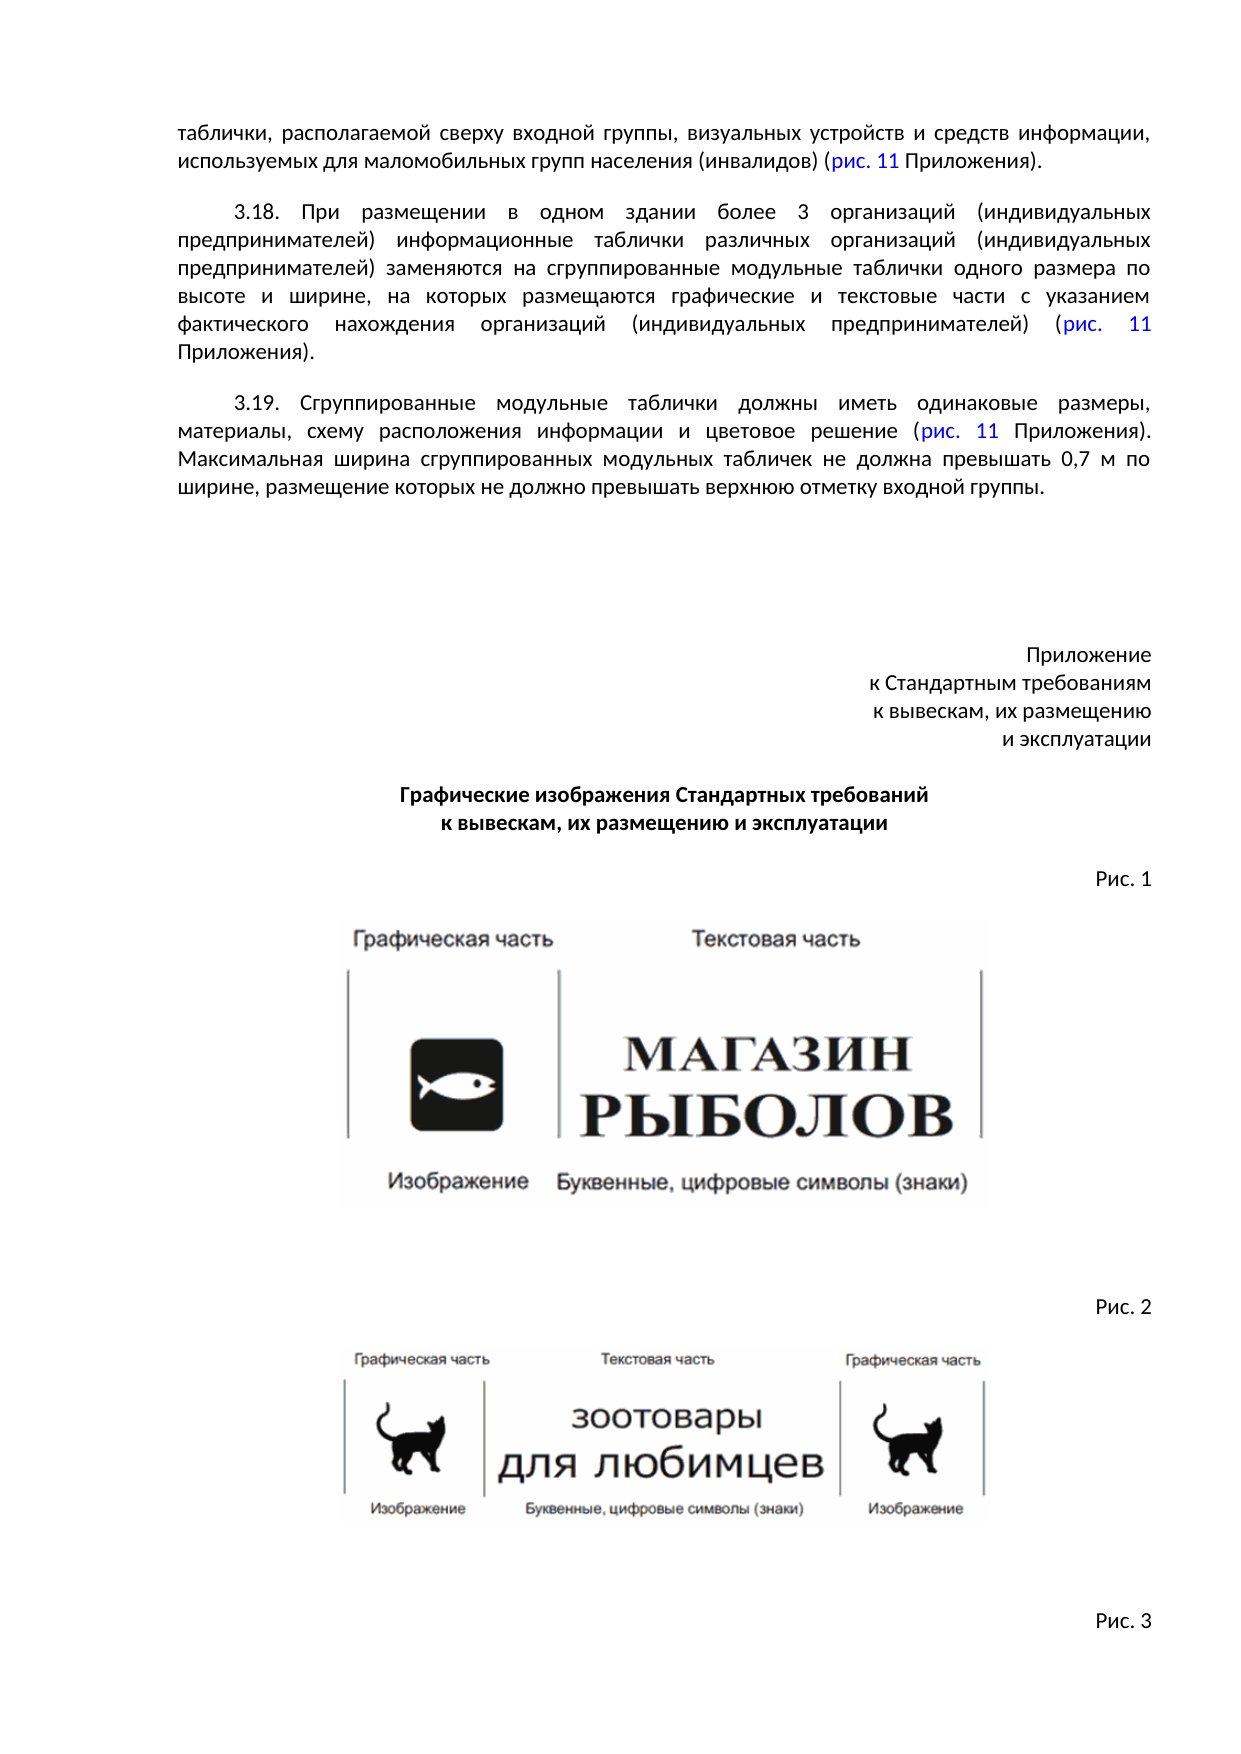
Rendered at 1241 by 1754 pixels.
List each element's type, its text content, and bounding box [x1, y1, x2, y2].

text 3.18. При размещении в одном здании более 3 организаций (индивидуальных предпринимателей) информационные таблички различных организаций (индивидуальных предпринимателей) заменяются на сгруппированные модульные таблички одного размера по высоте и ширине, на которых размещаются графические и текстовые части с указанием фактического нахождения организаций (индивидуальных предпринимателей) (рис. 11 Приложения). [177, 197, 1152, 365]
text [177, 118, 1152, 174]
text к вывескам, их размещению [177, 696, 1152, 724]
text Рис. 3 [177, 1606, 1152, 1634]
title к вывескам, их размещению и эксплуатации [177, 808, 1152, 836]
text Рис. 2 [177, 1292, 1152, 1320]
text Рис. 1 [177, 864, 1152, 892]
picture [339, 1348, 990, 1522]
picture [339, 920, 990, 1208]
text и эксплуатации [177, 724, 1152, 752]
title Графические изображения Стандартных требований [177, 780, 1152, 808]
text 3.19. Сгруппированные модульные таблички должны иметь одинаковые размеры, материалы, схему расположения информации и цветовое решение (рис. 11 Приложения). Максимальная ширина сгруппированных модульных табличек не должна превышать 0,7 м по ширине, размещение которых не должно превышать верхнюю отметку входной группы. [177, 388, 1152, 500]
text Приложение [177, 640, 1152, 668]
text к Стандартным требованиям [177, 668, 1152, 696]
